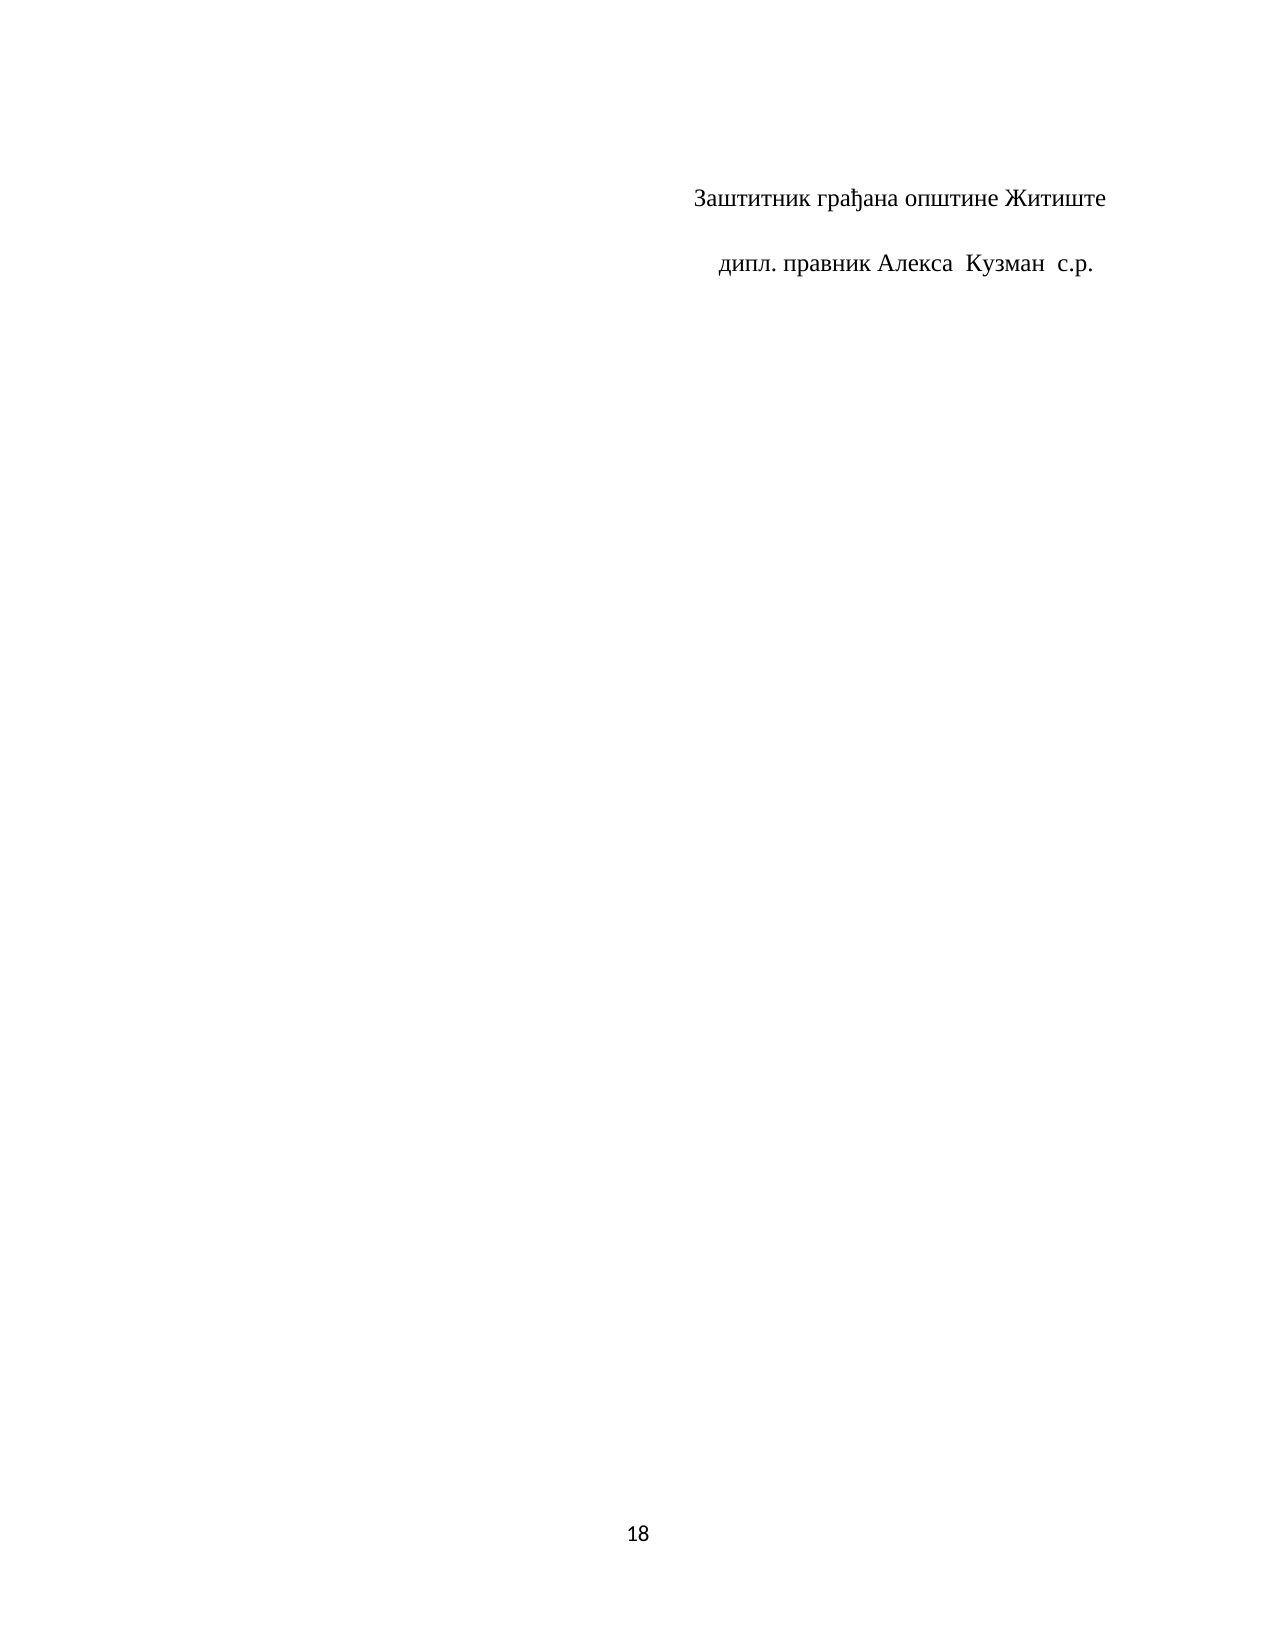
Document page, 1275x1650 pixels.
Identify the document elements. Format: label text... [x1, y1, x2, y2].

text Заштитник грађана општине Житиште [150, 183, 1125, 212]
text дипл. правник Алекса Кузман с.р. [150, 248, 1125, 277]
